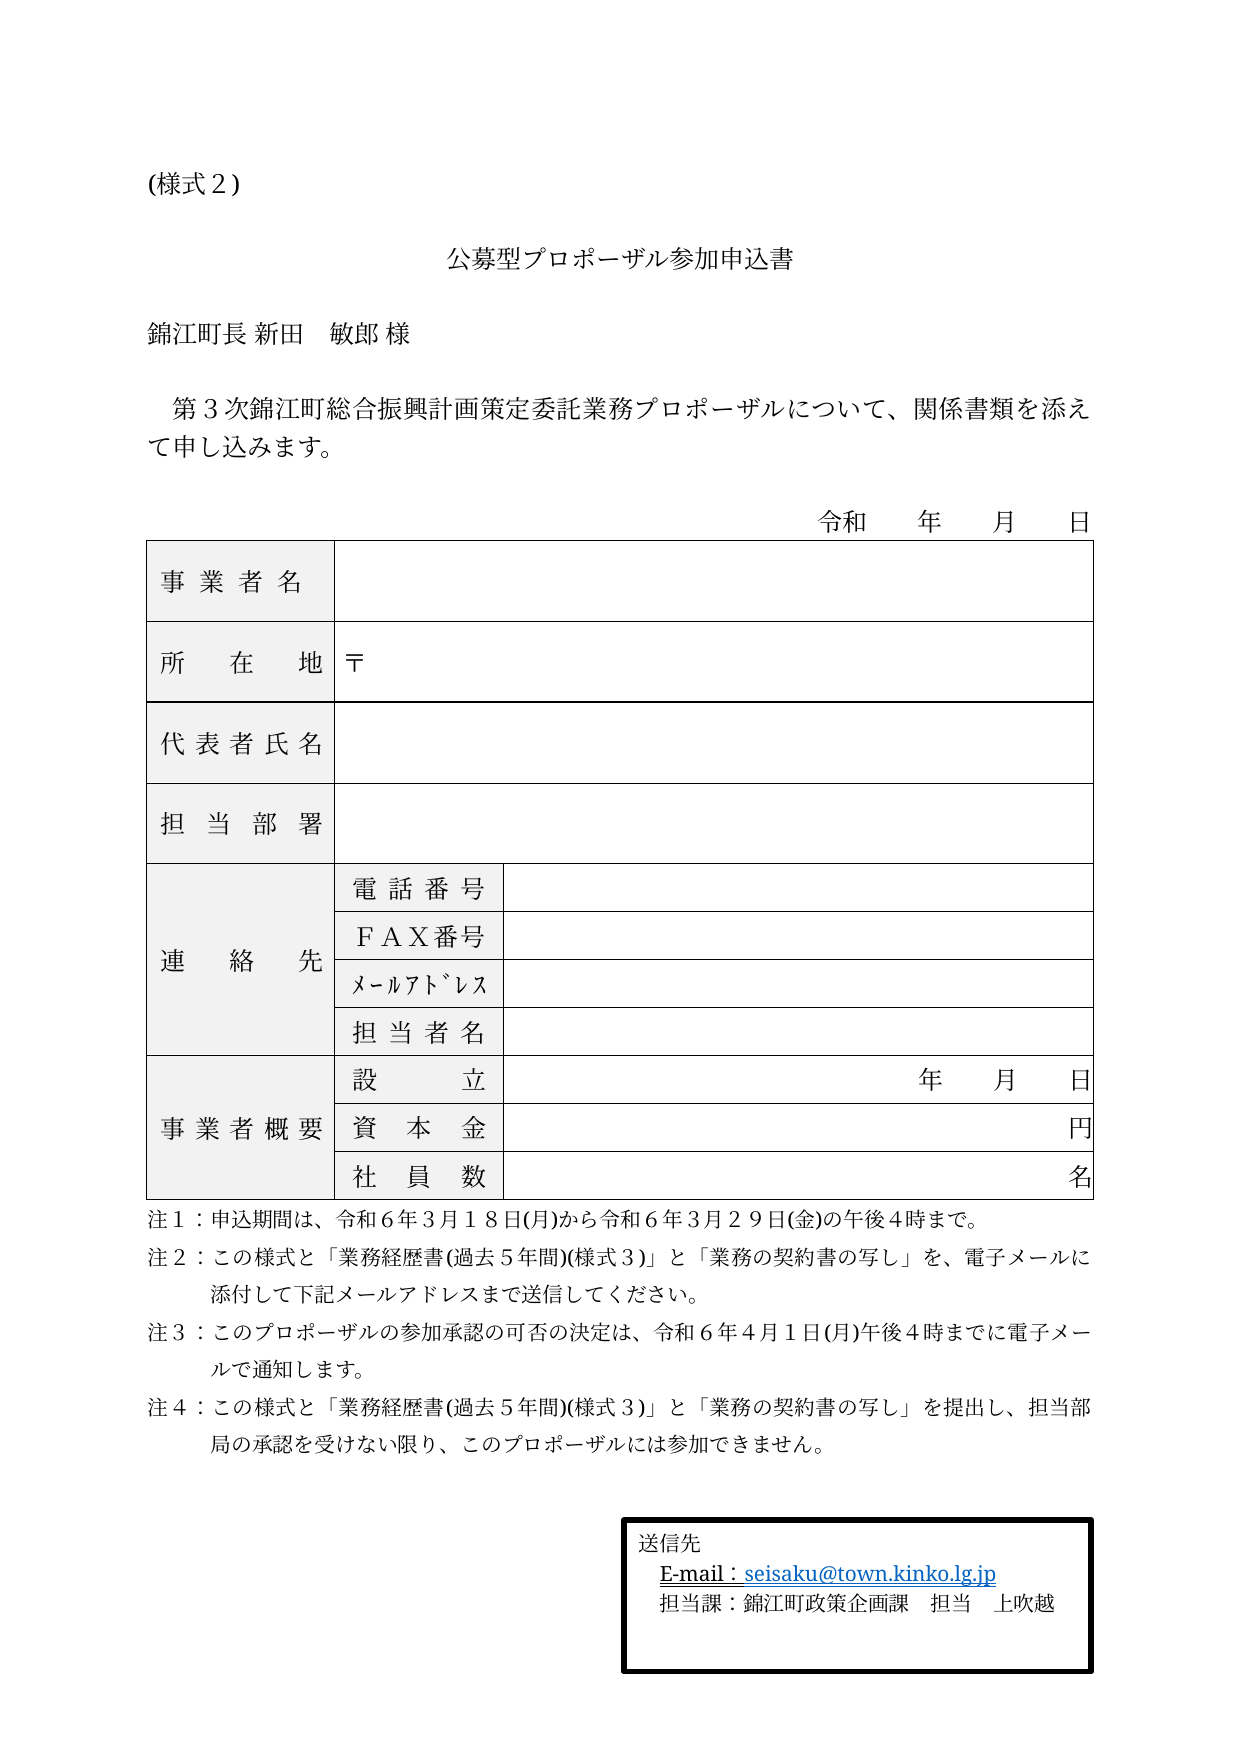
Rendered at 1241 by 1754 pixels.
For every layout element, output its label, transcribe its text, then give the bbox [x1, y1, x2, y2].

table_cell [335, 703, 1093, 782]
text (様式２) [148, 164, 1092, 202]
table_cell 資本金 [335, 1104, 503, 1151]
table_cell [504, 1008, 1093, 1054]
table_cell 電話番号 [335, 864, 503, 911]
table_cell 名 [504, 1152, 1093, 1199]
table_cell 設立 [335, 1056, 503, 1103]
table_cell 担当者名 [335, 1008, 503, 1054]
text 錦江町長 新田 敏郎 様 [148, 314, 1092, 352]
text 公募型プロポーザル参加申込書 [148, 239, 1092, 277]
table_cell [335, 784, 1093, 863]
table_cell 社員数 [335, 1152, 503, 1199]
table_header [335, 541, 1093, 621]
text 注４：この様式と「業務経歴書(過去５年間)(様式３)」と「業務の契約書の写し」を提出し、担当部局の承認を受けない限り、このプロポーザルには参加できません。 [148, 1388, 1092, 1463]
table_cell 円 [504, 1104, 1093, 1151]
text 令和 年 月 日 [148, 502, 1092, 539]
table_cell [504, 960, 1093, 1007]
table_cell 連絡先 [147, 864, 334, 1054]
text 第３次錦江町総合振興計画策定委託業務プロポーザルについて、関係書類を添えて申し込みます。 [148, 389, 1092, 464]
table_cell ＦＡＸ番号 [335, 912, 503, 959]
table_cell 〒 [335, 622, 1093, 701]
text 注３：このプロポーザルの参加承認の可否の決定は、令和６年４月１日(月)午後４時までに電子メールで通知します。 [148, 1313, 1092, 1388]
table_cell [504, 864, 1093, 911]
table_cell 事業者概要 [147, 1056, 334, 1199]
table_cell 代表者氏名 [147, 703, 334, 782]
table_header 事業者名 [147, 541, 334, 621]
text 注２：この様式と「業務経歴書(過去５年間)(様式３)」と「業務の契約書の写し」を、電子メールに添付して下記メールアドレスまで送信してください。 [148, 1238, 1092, 1313]
table_cell 所在地 [147, 622, 334, 701]
text 注１：申込期間は、令和６年３月１８日(月)から令和６年３月２９日(金)の午後４時まで。 [148, 1200, 1092, 1238]
table_cell 年 月 日 [504, 1056, 1093, 1103]
table_cell [504, 912, 1093, 959]
table_cell 担当部署 [147, 784, 334, 863]
table_cell ﾒｰﾙｱﾄﾞﾚｽ [335, 960, 503, 1007]
